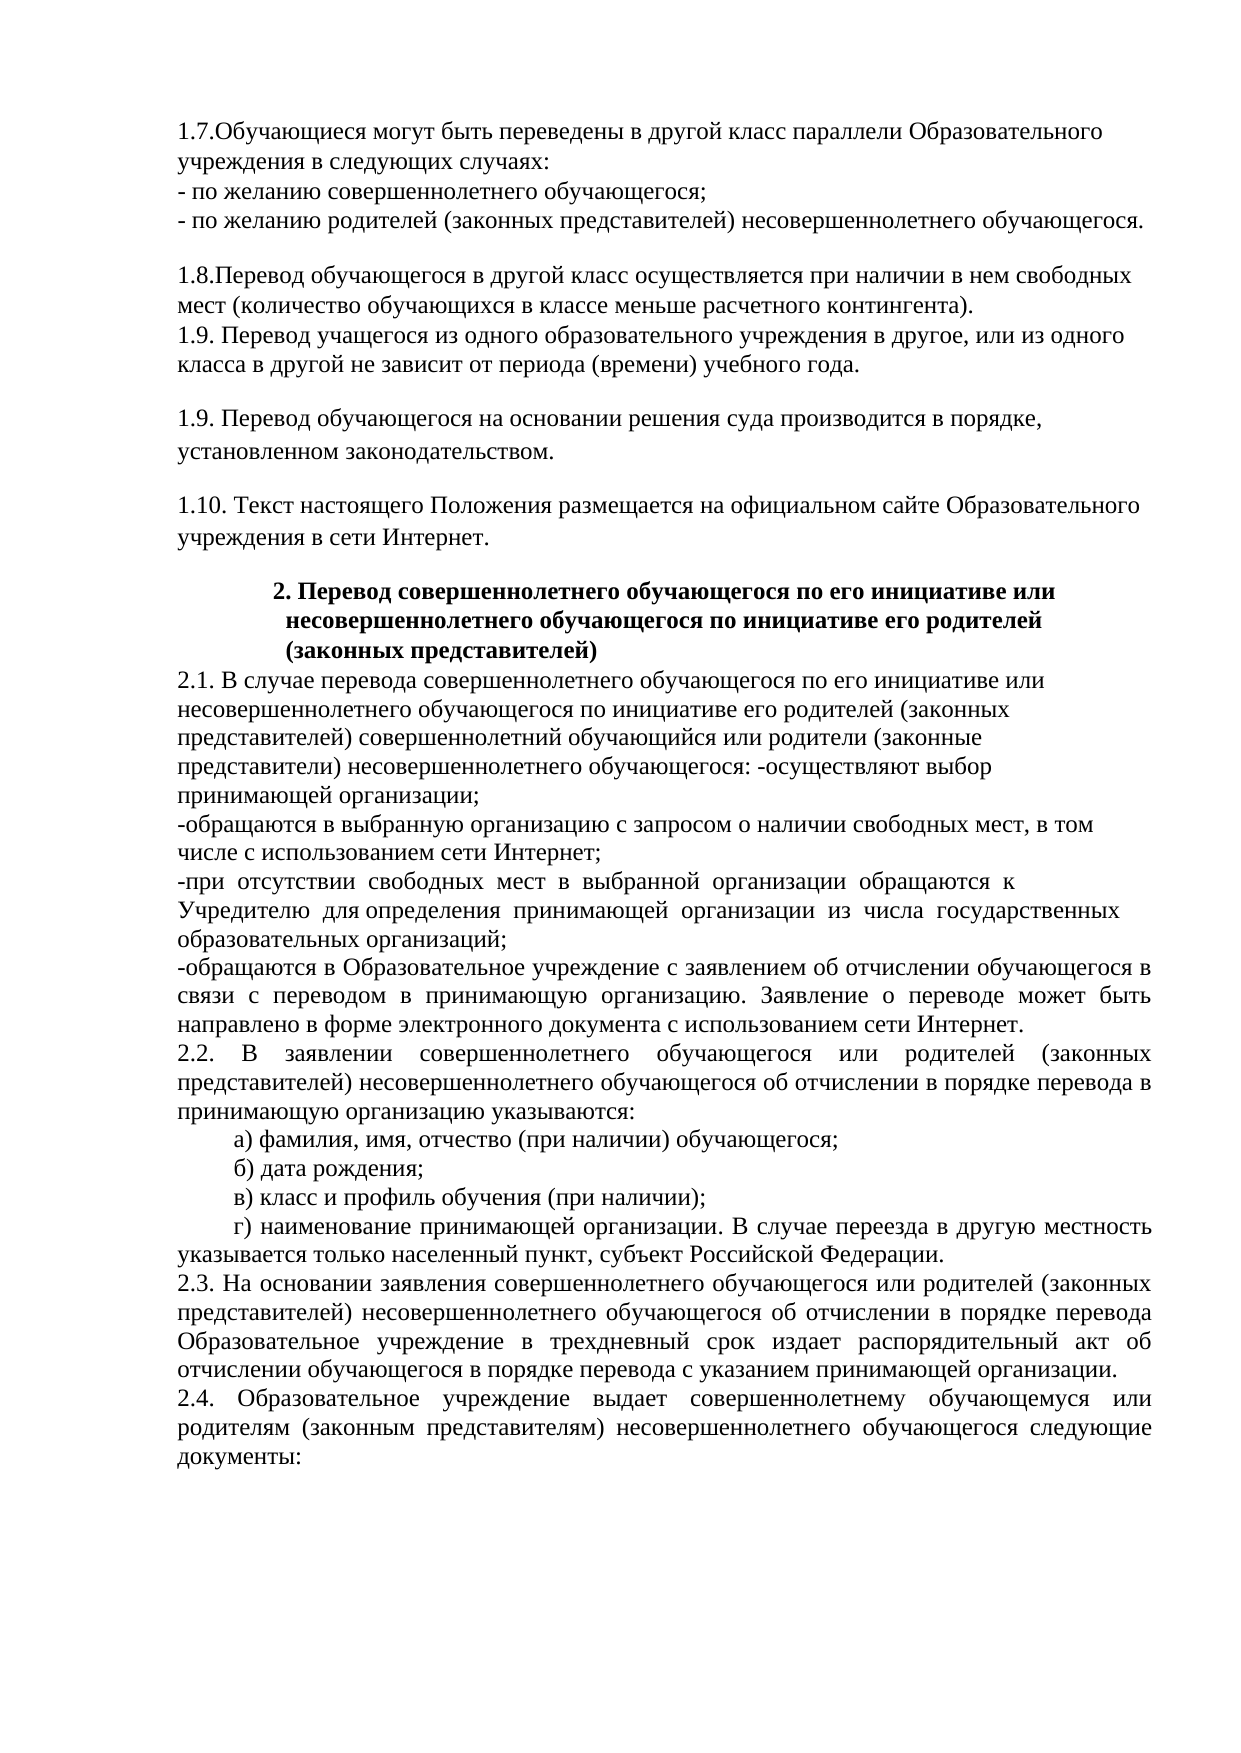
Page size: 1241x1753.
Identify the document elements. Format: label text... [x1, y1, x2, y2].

text а) фамилия, имя, отчество (при наличии) обучающегося; [233, 1124, 1153, 1153]
text 2.3. На основании заявления совершеннолетнего обучающегося или родителей (законных представителей) несовершеннолетнего обучающегося об отчислении в порядке перевода Образовательное учреждение в трехдневный срок издает распорядительный акт об отчислении обучающегося в порядке перевода с указанием принимающей организации. [177, 1268, 1153, 1383]
text в) класс и профиль обучения (при наличии); [233, 1182, 1153, 1211]
text 1.10. Текст настоящего Положения размещается на официальном сайте Образовательного учреждения в сети Интернет. [177, 490, 1153, 551]
list Перевод совершеннолетнего обучающегося по его инициативе или несовершеннолетнего обучающегося по инициативе его родителей (законных представителей) [273, 576, 1057, 664]
text 1.7.Обучающиеся могут быть переведены в другой класс параллели Образовательного учреждения в следующих случаях: [177, 116, 1111, 175]
list по желанию совершеннолетнего обучающегося; [177, 176, 1153, 205]
text 2.4. Образовательное учреждение выдает совершеннолетнему обучающемуся или родителям (законным представителям) несовершеннолетнего обучающегося следующие документы: [177, 1383, 1153, 1470]
text -обращаются в Образовательное учреждение с заявлением об отчислении обучающегося в связи с переводом в принимающую организацию. Заявление о переводе может быть направлено в форме электронного документа с использованием сети Интернет. [177, 952, 1153, 1038]
text числе с использованием сети Интернет; [177, 837, 1153, 866]
text -при отсутствии свободных мест в выбранной организации обращаются к Учредителю для определения принимающей организации из числа государственных образовательных организаций; [177, 866, 1153, 952]
text 2.2. В заявлении совершеннолетнего обучающегося или родителей (законных представителей) несовершеннолетнего обучающегося об отчислении в порядке перевода в принимающую организацию указываются: [177, 1038, 1153, 1124]
list по желанию родителей (законных представителей) несовершеннолетнего обучающегося. [177, 205, 1153, 234]
text 1.9. Перевод учащегося из одного образовательного учреждения в другое, или из одного класса в другой не зависит от периода (времени) учебного года. [177, 320, 1153, 378]
text 1.8.Перевод обучающегося в другой класс осуществляется при наличии в нем свободных мест (количество обучающихся в классе меньше расчетного контингента). [177, 260, 1144, 318]
text г) наименование принимающей организации. В случае переезда в другую местность указывается только населенный пункт, субъект Российской Федерации. [177, 1211, 1153, 1268]
text 1.9. Перевод обучающегося на основании решения суда производится в порядке, установленном законодательством. [177, 403, 1153, 465]
text б) дата рождения; [233, 1153, 1153, 1182]
text -обращаются в выбранную организацию с запросом о наличии свободных мест, в том [177, 809, 1153, 837]
text 2.1. В случае перевода совершеннолетнего обучающегося по его инициативе или несовершеннолетнего обучающегося по инициативе его родителей (законных представителей) совершеннолетний обучающийся или родители (законные представители) несовершеннолетнего обучающегося: -осуществляют выбор принимающей организации; [177, 665, 1153, 809]
